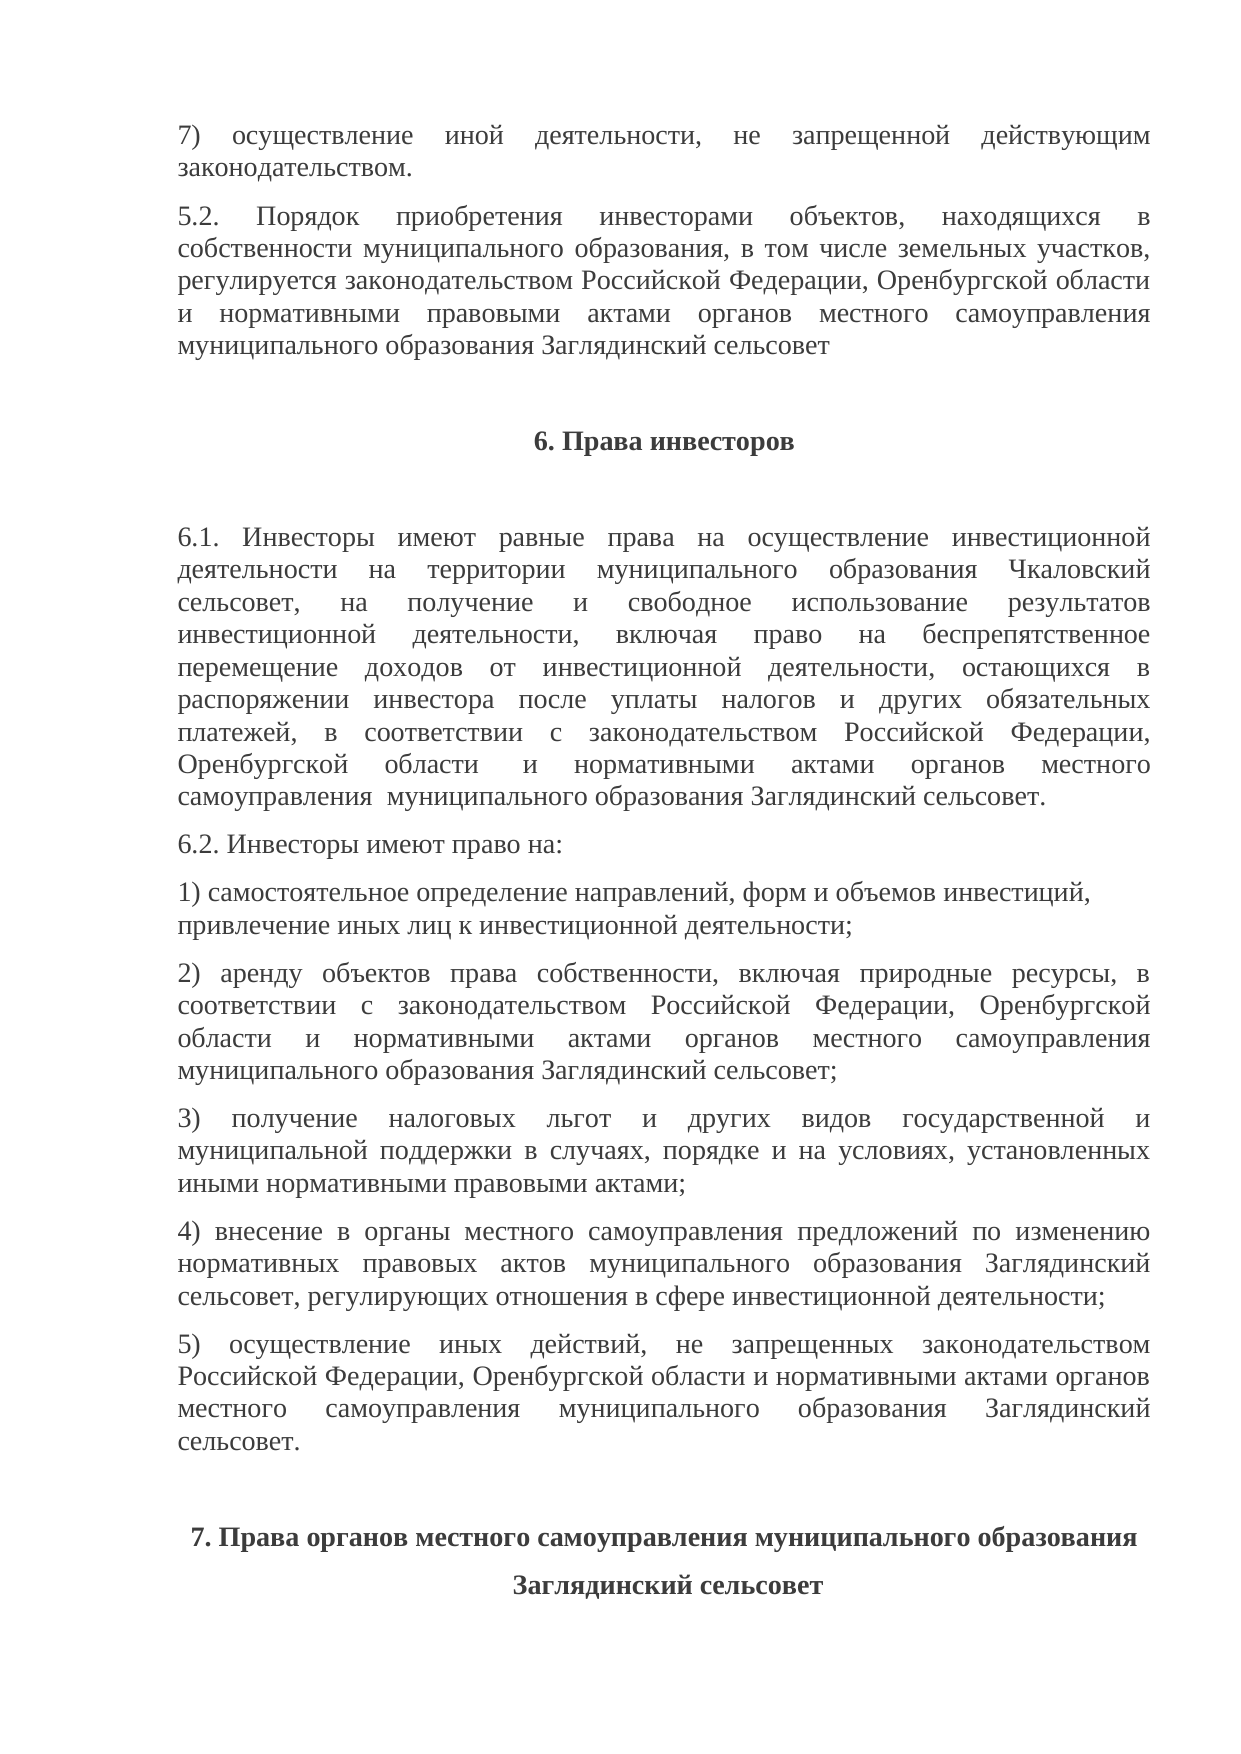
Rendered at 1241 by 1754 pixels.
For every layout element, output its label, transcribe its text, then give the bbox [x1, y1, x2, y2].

text 7. Права органов местного самоуправления муниципального образования [177, 1520, 1152, 1552]
text 1) самостоятельное определение направлений, форм и объемов инвестиций, привлечение иных лиц к инвестиционной деятельности; [177, 875, 1152, 940]
text Заглядинский сельсовет [177, 1568, 1152, 1600]
text 5) осуществление иных действий, не запрещенных законодательством Российской Федерации, Оренбургской области и нормативными актами органов местного самоуправления муниципального образования Заглядинский сельсовет. [177, 1327, 1152, 1456]
text 3) получение налоговых льгот и других видов государственной и муниципальной поддержки в случаях, порядке и на условиях, установленных иными нормативными правовыми актами; [177, 1101, 1152, 1198]
text 7) осуществление иной деятельности, не запрещенной действующим законодательством. [177, 118, 1152, 183]
text 5.2. Порядок приобретения инвесторами объектов, находящихся в собственности муниципального образования, в том числе земельных участков, регулируется законодательством Российской Федерации, Оренбургской области и нормативными правовыми актами органов местного самоуправления муниципального образования Заглядинский сельсовет [177, 198, 1152, 361]
text 4) внесение в органы местного самоуправления предложений по изменению нормативных правовых актов муниципального образования Заглядинский сельсовет, регулирующих отношения в сфере инвестиционной деятельности; [177, 1214, 1152, 1311]
text 6.2. Инвесторы имеют право на: [177, 827, 1152, 860]
text 6. Права инвесторов [177, 424, 1152, 457]
text 6.1. Инвесторы имеют равные права на осуществление инвестиционной деятельности на территории муниципального образования Чкаловский сельсовет, на получение и свободное использование результатов инвестиционной деятельности, включая право на беспрепятственное перемещение доходов от инвестиционной деятельности, остающихся в распоряжении инвестора после уплаты налогов и других обязательных платежей, в соответствии с законодательством Российской Федерации, Оренбургской области и нормативными актами органов местного самоуправления муниципального образования Заглядинский сельсовет. [177, 520, 1152, 812]
text 2) аренду объектов права собственности, включая природные ресурсы, в соответствии с законодательством Российской Федерации, Оренбургской области и нормативными актами органов местного самоуправления муниципального образования Заглядинский сельсовет; [177, 956, 1152, 1085]
